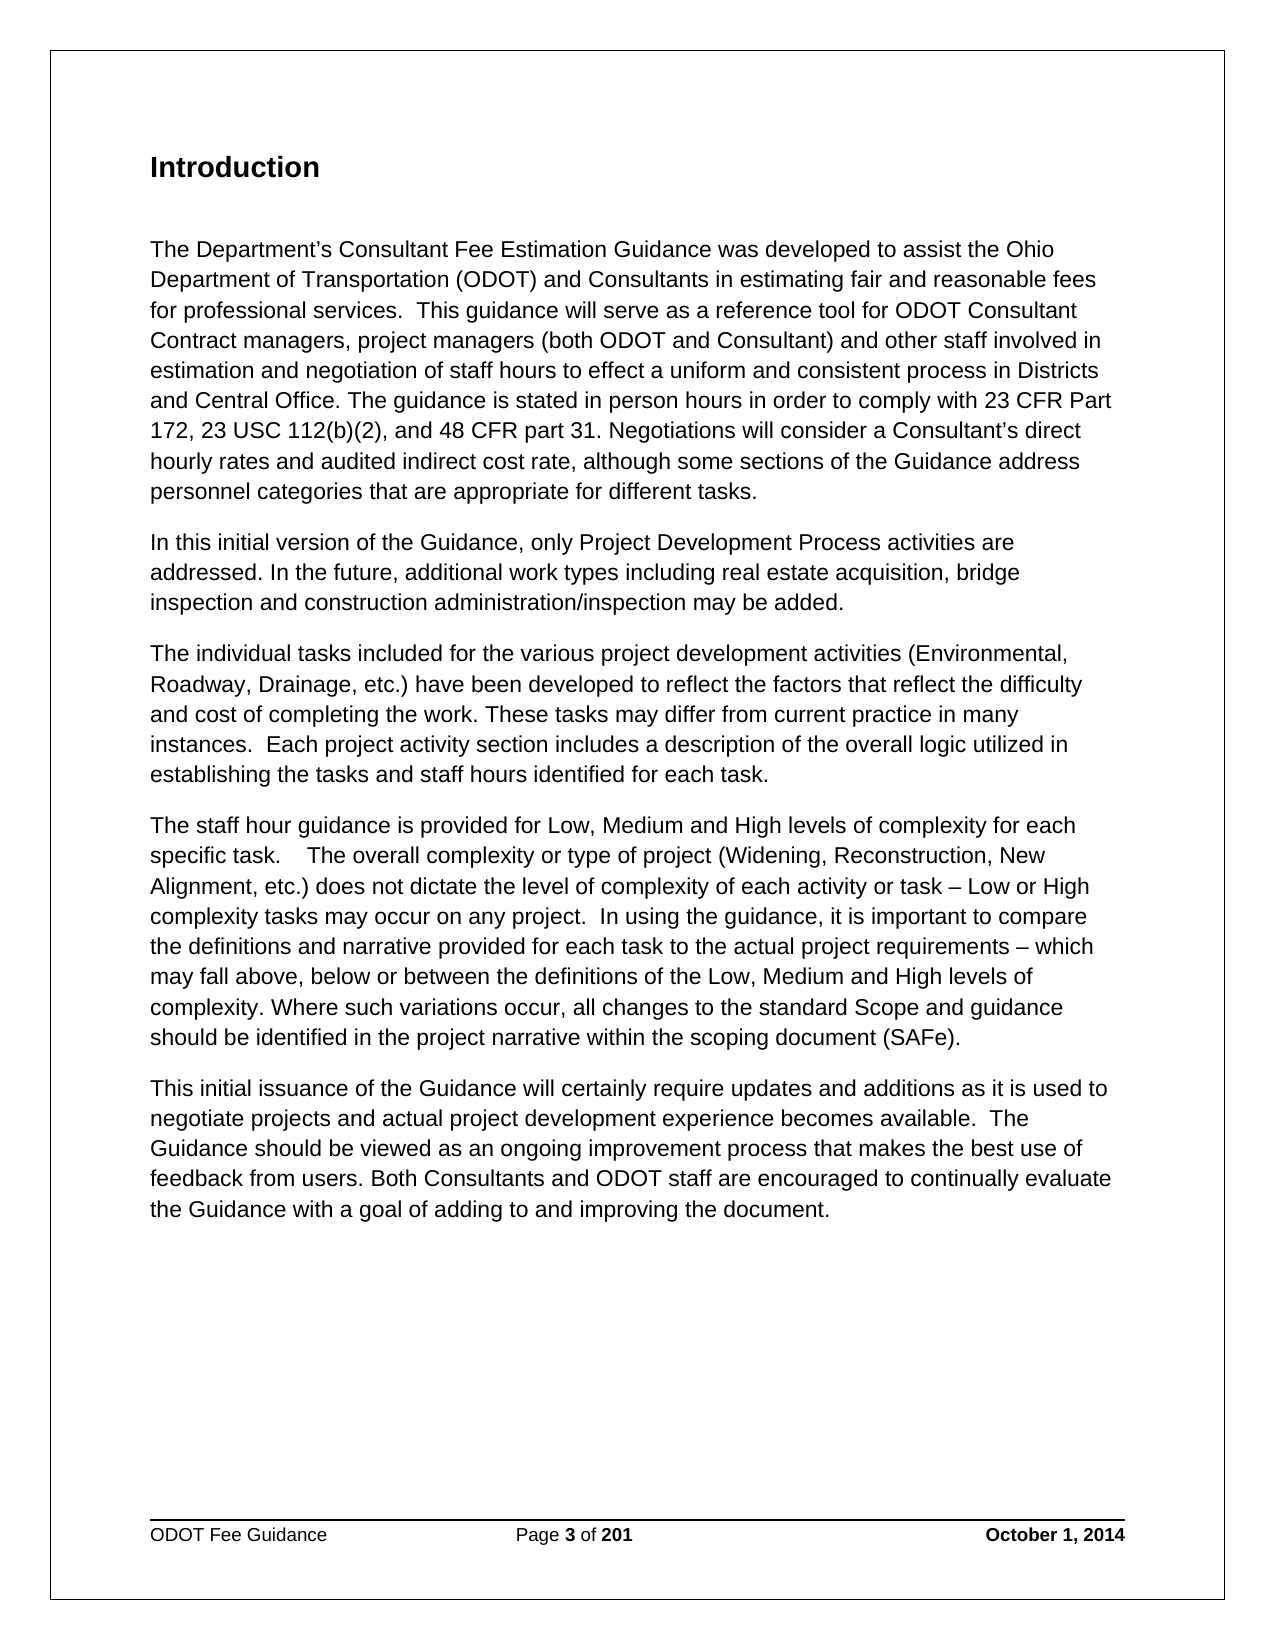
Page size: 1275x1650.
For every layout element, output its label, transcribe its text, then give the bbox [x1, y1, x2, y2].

text Introduction [150, 150, 1125, 183]
text This initial issuance of the Guidance will certainly require updates and additions as it is used to negotiate projects and actual project development experience becomes available. The Guidance should be viewed as an ongoing improvement process that makes the best use of feedback from users. Both Consultants and ODOT staff are encouraged to continually evaluate the Guidance with a goal of adding to and improving the document. [150, 1075, 1125, 1222]
text The Department’s Consultant Fee Estimation Guidance was developed to assist the Ohio Department of Transportation (ODOT) and Consultants in estimating fair and reasonable fees for professional services. This guidance will serve as a reference tool for ODOT Consultant Contract managers, project managers (both ODOT and Consultant) and other staff involved in estimation and negotiation of staff hours to effect a uniform and consistent process in Districts and Central Office. The guidance is stated in person hours in order to comply with 23 CFR Part 172, 23 USC 112(b)(2), and 48 CFR part 31. Negotiations will consider a Consultant’s direct hourly rates and audited indirect cost rate, although some sections of the Guidance address personnel categories that are appropriate for different tasks. [150, 236, 1125, 504]
text The staff hour guidance is provided for Low, Medium and High levels of complexity for each specific task. The overall complexity or type of project (Widening, Reconstruction, New Alignment, etc.) does not dictate the level of complexity of each activity or task – Low or High complexity tasks may occur on any project. In using the guidance, it is important to compare the definitions and narrative provided for each task to the actual project requirements – which may fall above, below or between the definitions of the Low, Medium and High levels of complexity. Where such variations occur, all changes to the standard Scope and guidance should be identified in the project narrative within the scoping document (SAFe). [150, 812, 1125, 1050]
text The individual tasks included for the various project development activities (Environmental, Roadway, Drainage, etc.) have been developed to reflect the factors that reflect the difficulty and cost of completing the work. These tasks may differ from current practice in many instances. Each project activity section includes a description of the overall logic utilized in establishing the tasks and staff hours identified for each task. [150, 640, 1125, 788]
text In this initial version of the Guidance, only Project Development Process activities are addressed. In the future, additional work types including real estate acquisition, bridge inspection and construction administration/inspection may be added. [150, 529, 1125, 616]
